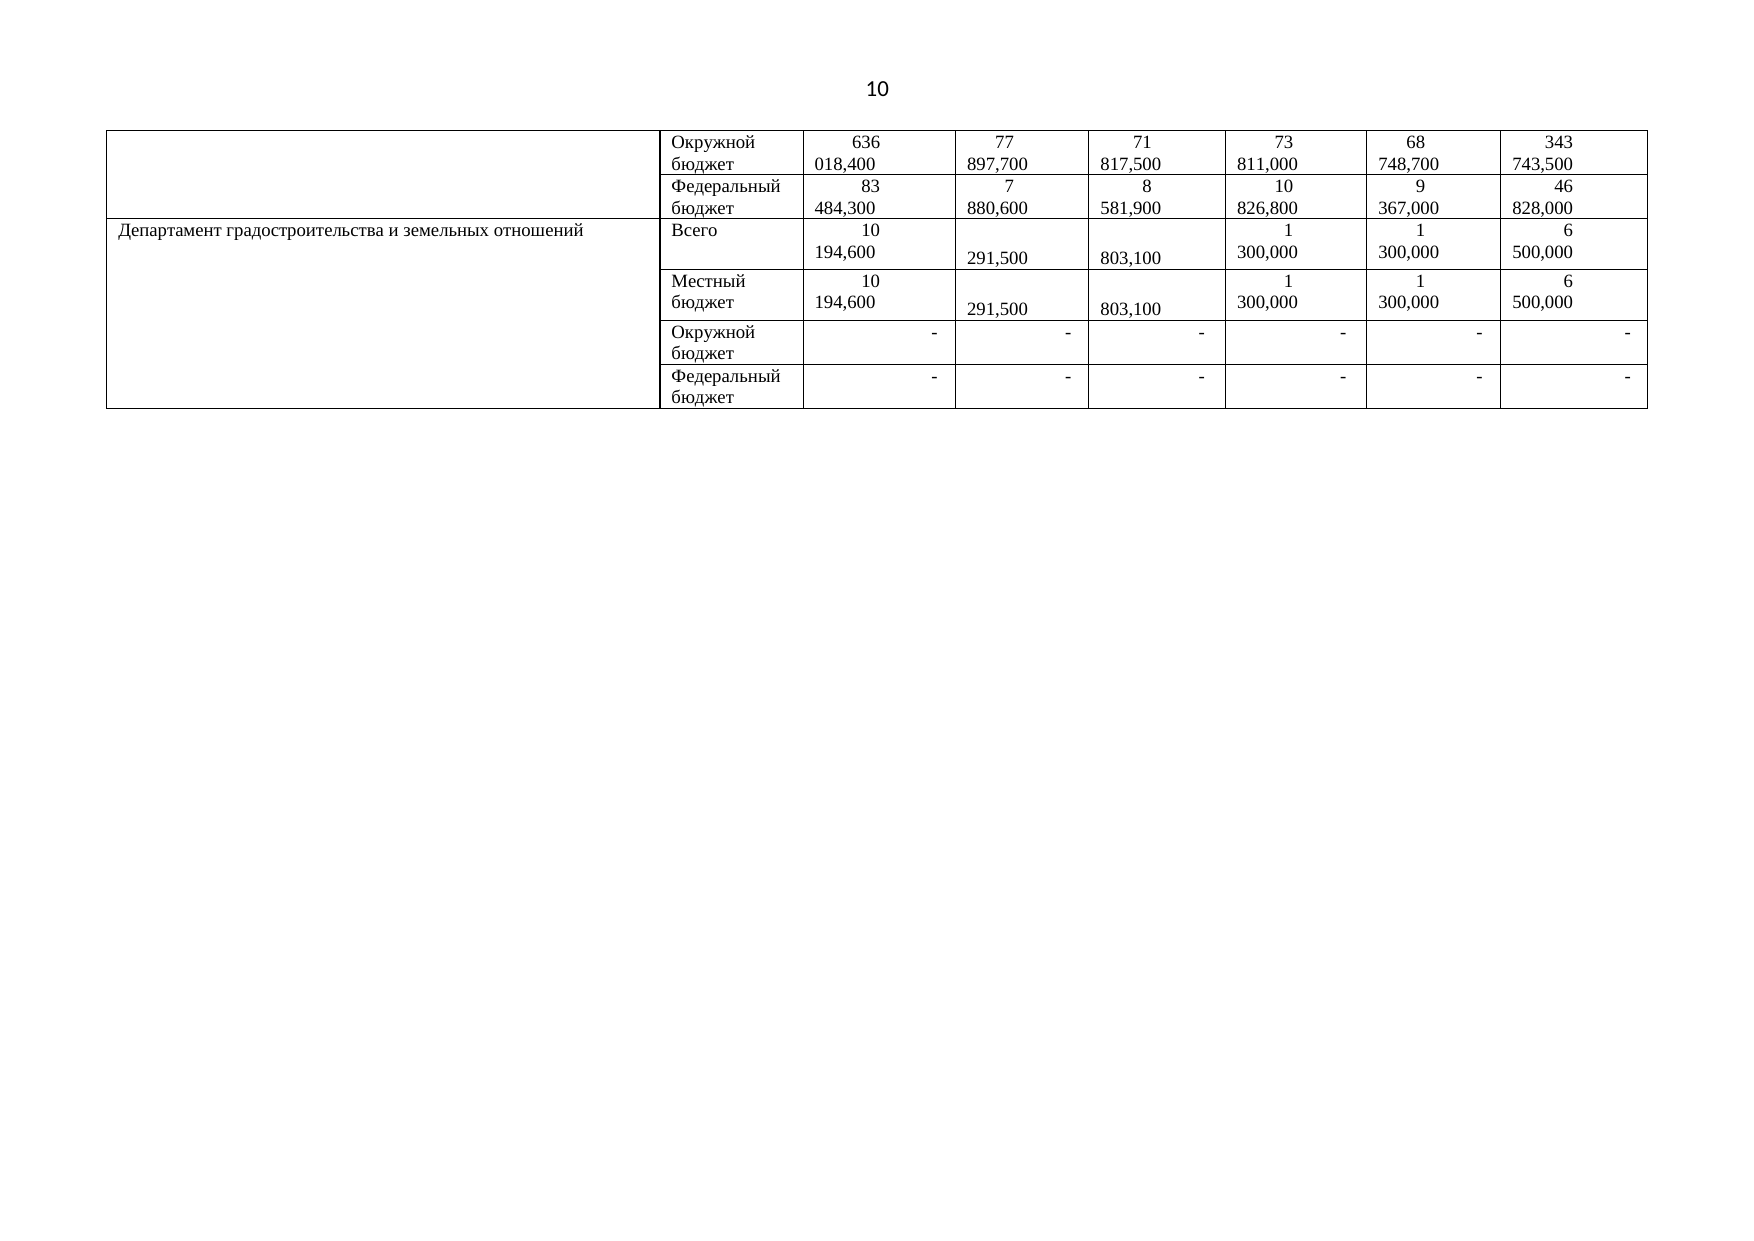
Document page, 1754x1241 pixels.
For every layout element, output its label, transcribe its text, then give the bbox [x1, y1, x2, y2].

table_cell Окружной бюджет [661, 131, 803, 174]
table_cell - [804, 365, 955, 408]
table_cell 71 817,500 [1089, 131, 1225, 174]
table_cell 83 484,300 [804, 175, 955, 218]
table_cell - [1367, 365, 1500, 408]
table_cell - [956, 321, 1088, 364]
table_cell - [1226, 365, 1366, 408]
table_cell 1 300,000 [1226, 270, 1366, 319]
table_cell 1 300,000 [1226, 219, 1366, 269]
table_cell - [1501, 321, 1647, 364]
table_cell 7 880,600 [956, 175, 1088, 218]
table_cell 291,500 [956, 270, 1088, 319]
table_cell 343 743,500 [1501, 131, 1647, 174]
table_cell 803,100 [1089, 270, 1225, 319]
table_cell 1 300,000 [1367, 219, 1500, 269]
table_cell - [1089, 365, 1225, 408]
table_cell - [1501, 365, 1647, 408]
table_cell 803,100 [1089, 219, 1225, 269]
table_cell 10 194,600 [804, 219, 955, 269]
table_cell 68 748,700 [1367, 131, 1500, 174]
table_cell 9 367,000 [1367, 175, 1500, 218]
table_cell Всего [661, 219, 803, 269]
table_cell - [804, 321, 955, 364]
table_cell 77 897,700 [956, 131, 1088, 174]
table_cell Федеральный бюджет [661, 175, 803, 218]
table_cell 6 500,000 [1501, 270, 1647, 319]
table_cell 1 300,000 [1367, 270, 1500, 319]
table_cell Федеральный бюджет [661, 365, 803, 408]
table_cell - [956, 365, 1088, 408]
table_cell 291,500 [956, 219, 1088, 269]
table_cell 10 826,800 [1226, 175, 1366, 218]
table_cell Местный бюджет [661, 270, 803, 319]
table_cell 636 018,400 [804, 131, 955, 174]
table_cell 73 811,000 [1226, 131, 1366, 174]
table_cell 8 581,900 [1089, 175, 1225, 218]
table_cell 6 500,000 [1501, 219, 1647, 269]
table_cell - [1089, 321, 1225, 364]
table_cell 10 194,600 [804, 270, 955, 319]
table_cell Департамент градостроительства и земельных отношений [107, 219, 659, 408]
table_cell Окружной бюджет [661, 321, 803, 364]
table_cell - [1367, 321, 1500, 364]
table_cell 46 828,000 [1501, 175, 1647, 218]
table_cell - [1226, 321, 1366, 364]
